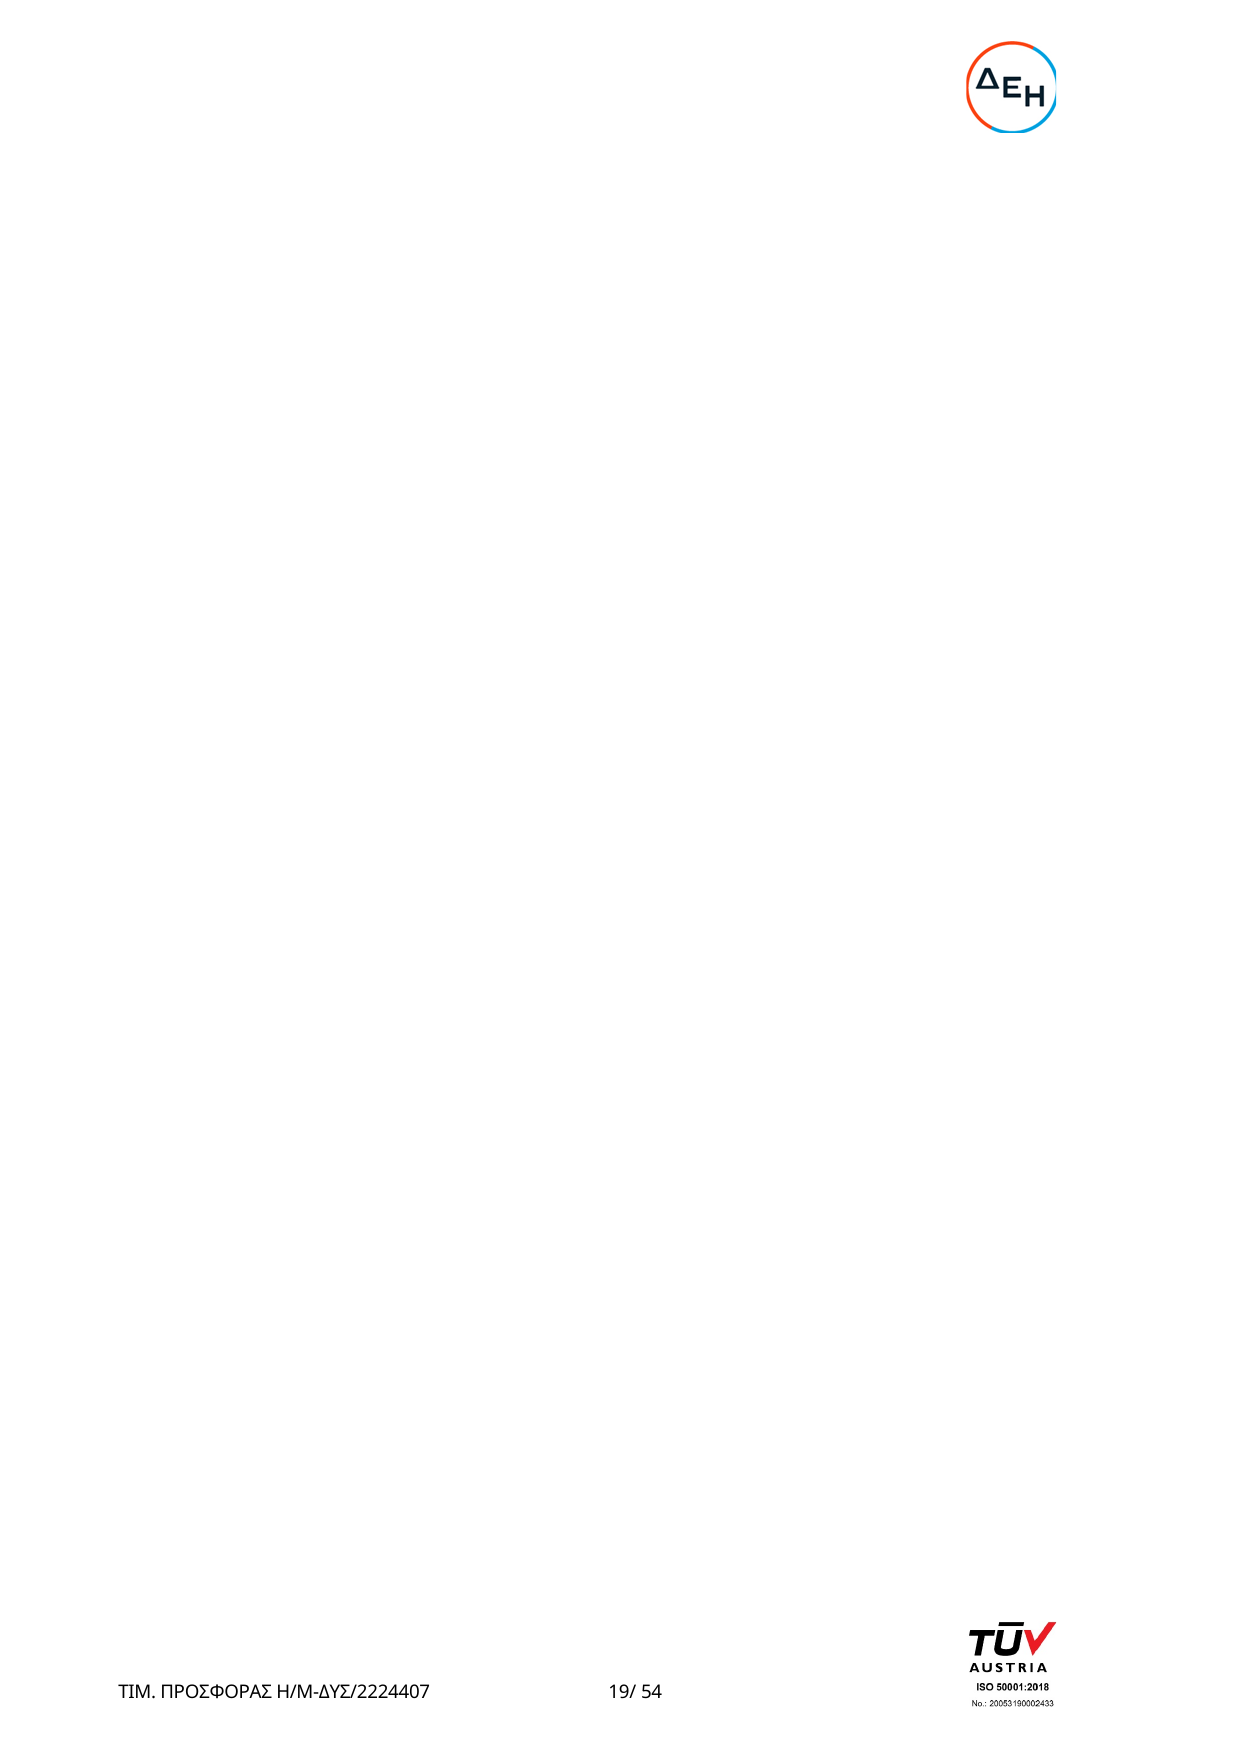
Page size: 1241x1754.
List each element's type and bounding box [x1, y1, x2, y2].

picture [965, 1621, 1056, 1706]
picture [965, 41, 1056, 132]
picture [1031, 108, 1056, 132]
